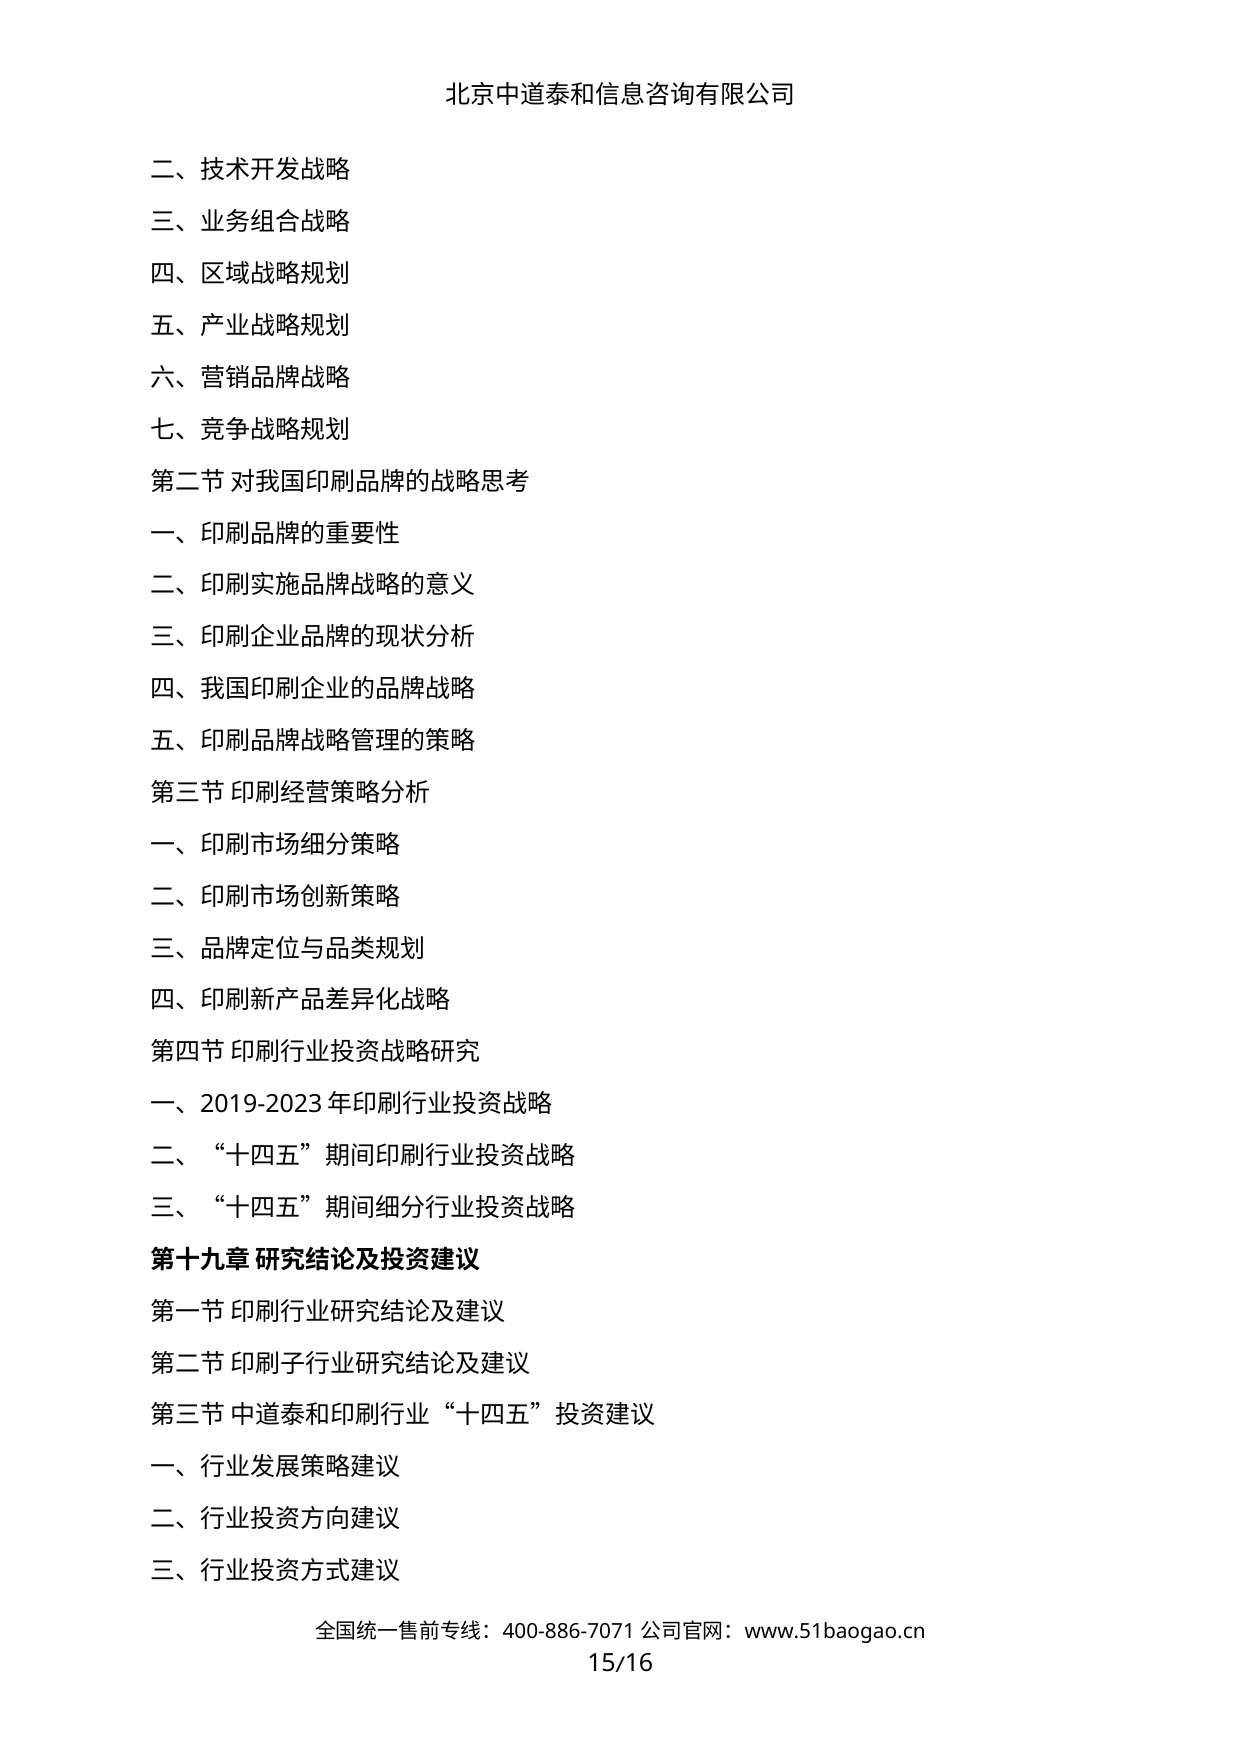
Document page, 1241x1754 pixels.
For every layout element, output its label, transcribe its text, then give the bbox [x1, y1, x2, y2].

text 四、印刷新产品差异化战略 [150, 980, 1090, 1016]
text 四、我国印刷企业的品牌战略 [150, 669, 1090, 705]
text 一、印刷品牌的重要性 [150, 513, 1090, 549]
text 六、营销品牌战略 [150, 357, 1090, 394]
text 一、行业发展策略建议 [150, 1447, 1090, 1483]
text 第三节 印刷经营策略分析 [150, 772, 1090, 809]
text 四、区域战略规划 [150, 254, 1090, 290]
text 五、产业战略规划 [150, 306, 1090, 342]
text 第一节 印刷行业研究结论及建议 [150, 1291, 1090, 1327]
text 第十九章 研究结论及投资建议 [150, 1239, 1090, 1276]
text 三、品牌定位与品类规划 [150, 928, 1090, 964]
text 三、业务组合战略 [150, 202, 1090, 238]
text 二、技术开发战略 [150, 150, 1090, 186]
text 五、印刷品牌战略管理的策略 [150, 721, 1090, 757]
text 第二节 对我国印刷品牌的战略思考 [150, 461, 1090, 497]
text 二、印刷实施品牌战略的意义 [150, 565, 1090, 601]
text 三、行业投资方式建议 [150, 1551, 1090, 1587]
text 第三节 中道泰和印刷行业“十四五”投资建议 [150, 1395, 1090, 1431]
text 第四节 印刷行业投资战略研究 [150, 1032, 1090, 1068]
text 一、印刷市场细分策略 [150, 824, 1090, 861]
text 二、印刷市场创新策略 [150, 876, 1090, 912]
text 三、印刷企业品牌的现状分析 [150, 617, 1090, 653]
text 第二节 印刷子行业研究结论及建议 [150, 1343, 1090, 1379]
text 三、“十四五”期间细分行业投资战略 [150, 1187, 1090, 1224]
text 一、2019-2023年印刷行业投资战略 [150, 1084, 1090, 1120]
text 七、竞争战略规划 [150, 409, 1090, 446]
text 二、“十四五”期间印刷行业投资战略 [150, 1136, 1090, 1172]
text 二、行业投资方向建议 [150, 1499, 1090, 1535]
